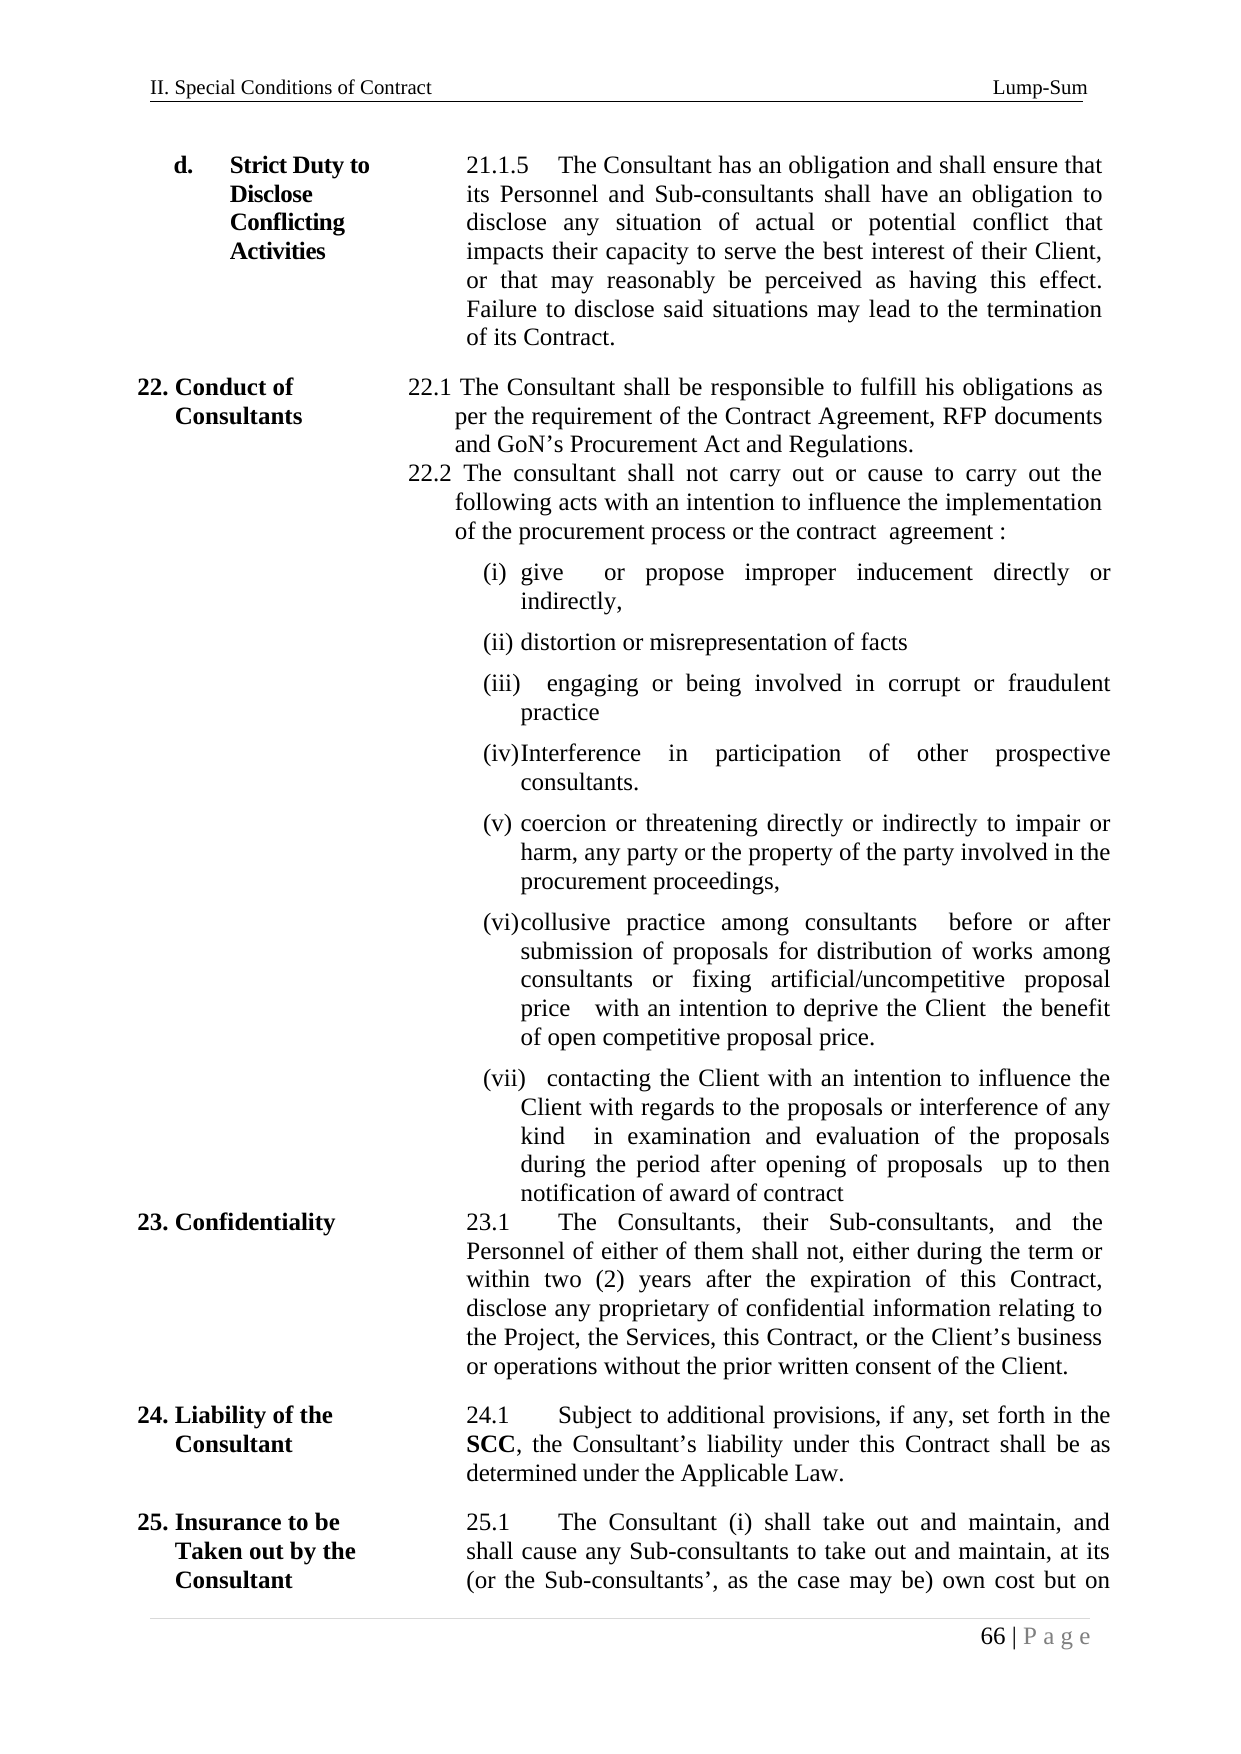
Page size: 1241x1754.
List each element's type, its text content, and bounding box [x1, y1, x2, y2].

table_cell 24.1 Subject to additional provisions, if any, set forth in the SCC, the Consultant’s liability under this Contract shall be as determined under the Applicable Law. [397, 1400, 1114, 1507]
table_cell Liability of the Consultant [126, 1400, 397, 1507]
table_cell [126, 1508, 397, 1594]
table_cell d. Strict Duty to Disclose Conflicting Activities [126, 150, 397, 372]
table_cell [397, 1508, 1114, 1594]
table_cell 22.1 The Consultant shall be responsible to fulfill his obligations as per the requirement of the Contract Agreement, RFP documents and GoN’s Procurement Act and Regulations. 22.2 The consultant shall not carry out or cause to carry out the following acts with an intention to influence the implementation of the procurement process or the contract agreement : give or propose improper inducement directly or indirectly, distortion or misrepresentation of facts engaging or being involved in corrupt or fraudulent practice Interference in participation of other prospective consultants. coercion or threatening directly or indirectly to impair or harm, any party or the property of the party involved in the procurement proceedings, collusive practice among consultants before or after submission of proposals for distribution of works among consultants or fixing artificial/uncompetitive proposal price with an intention to deprive the Client the benefit of open competitive proposal price. contacting the Client with an intention to influence the Client with regards to the proposals or interference of any kind in examination and evaluation of the proposals during the period after opening of proposals up to then notification of award of contract [397, 372, 1114, 1207]
table_cell 21.1.5 The Consultant has an obligation and shall ensure that its Personnel and Sub-consultants shall have an obligation to disclose any situation of actual or potential conflict that impacts their capacity to serve the best interest of their Client, or that may reasonably be perceived as having this effect. Failure to disclose said situations may lead to the termination of its Contract. [397, 150, 1114, 372]
table_cell 23.1 The Consultants, their Sub-consultants, and the Personnel of either of them shall not, either during the term or within two (2) years after the expiration of this Contract, disclose any proprietary of confidential information relating to the Project, the Services, this Contract, or the Client’s business or operations without the prior written consent of the Client. [397, 1207, 1114, 1400]
table_cell Conduct of Consultants [126, 372, 397, 1207]
table_cell Confidentiality [126, 1207, 397, 1400]
